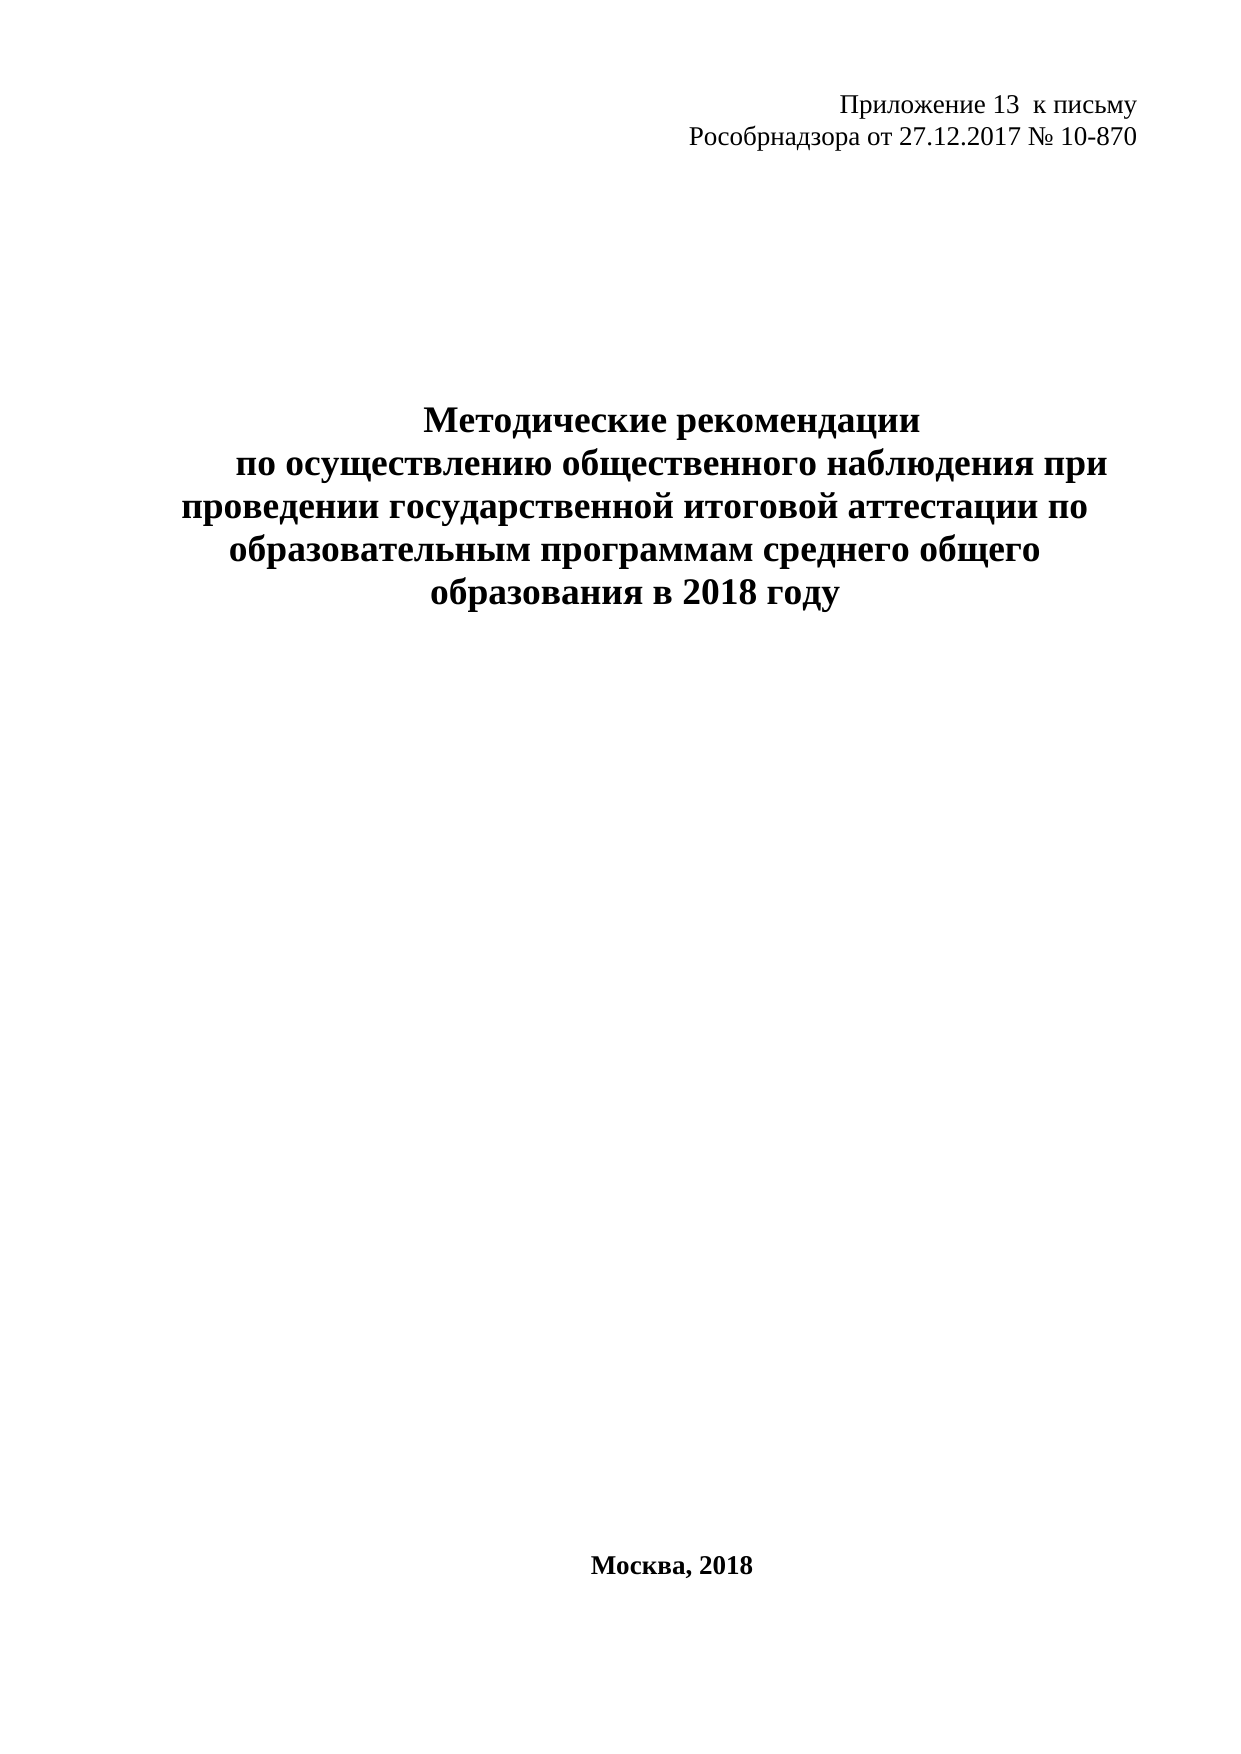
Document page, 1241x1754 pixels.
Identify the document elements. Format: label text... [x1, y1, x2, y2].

text по осуществлению общественного наблюдения при проведении государственной итоговой аттестации по образовательным программам среднего общего образования в 2018 году [133, 440, 1137, 613]
text Москва, 2018 [133, 1549, 1137, 1581]
text Методические рекомендации [133, 397, 1137, 440]
text Приложение 13 к письму [133, 89, 1137, 120]
text Рособрнадзора от 27.12.2017 № 10-870 [133, 120, 1137, 151]
